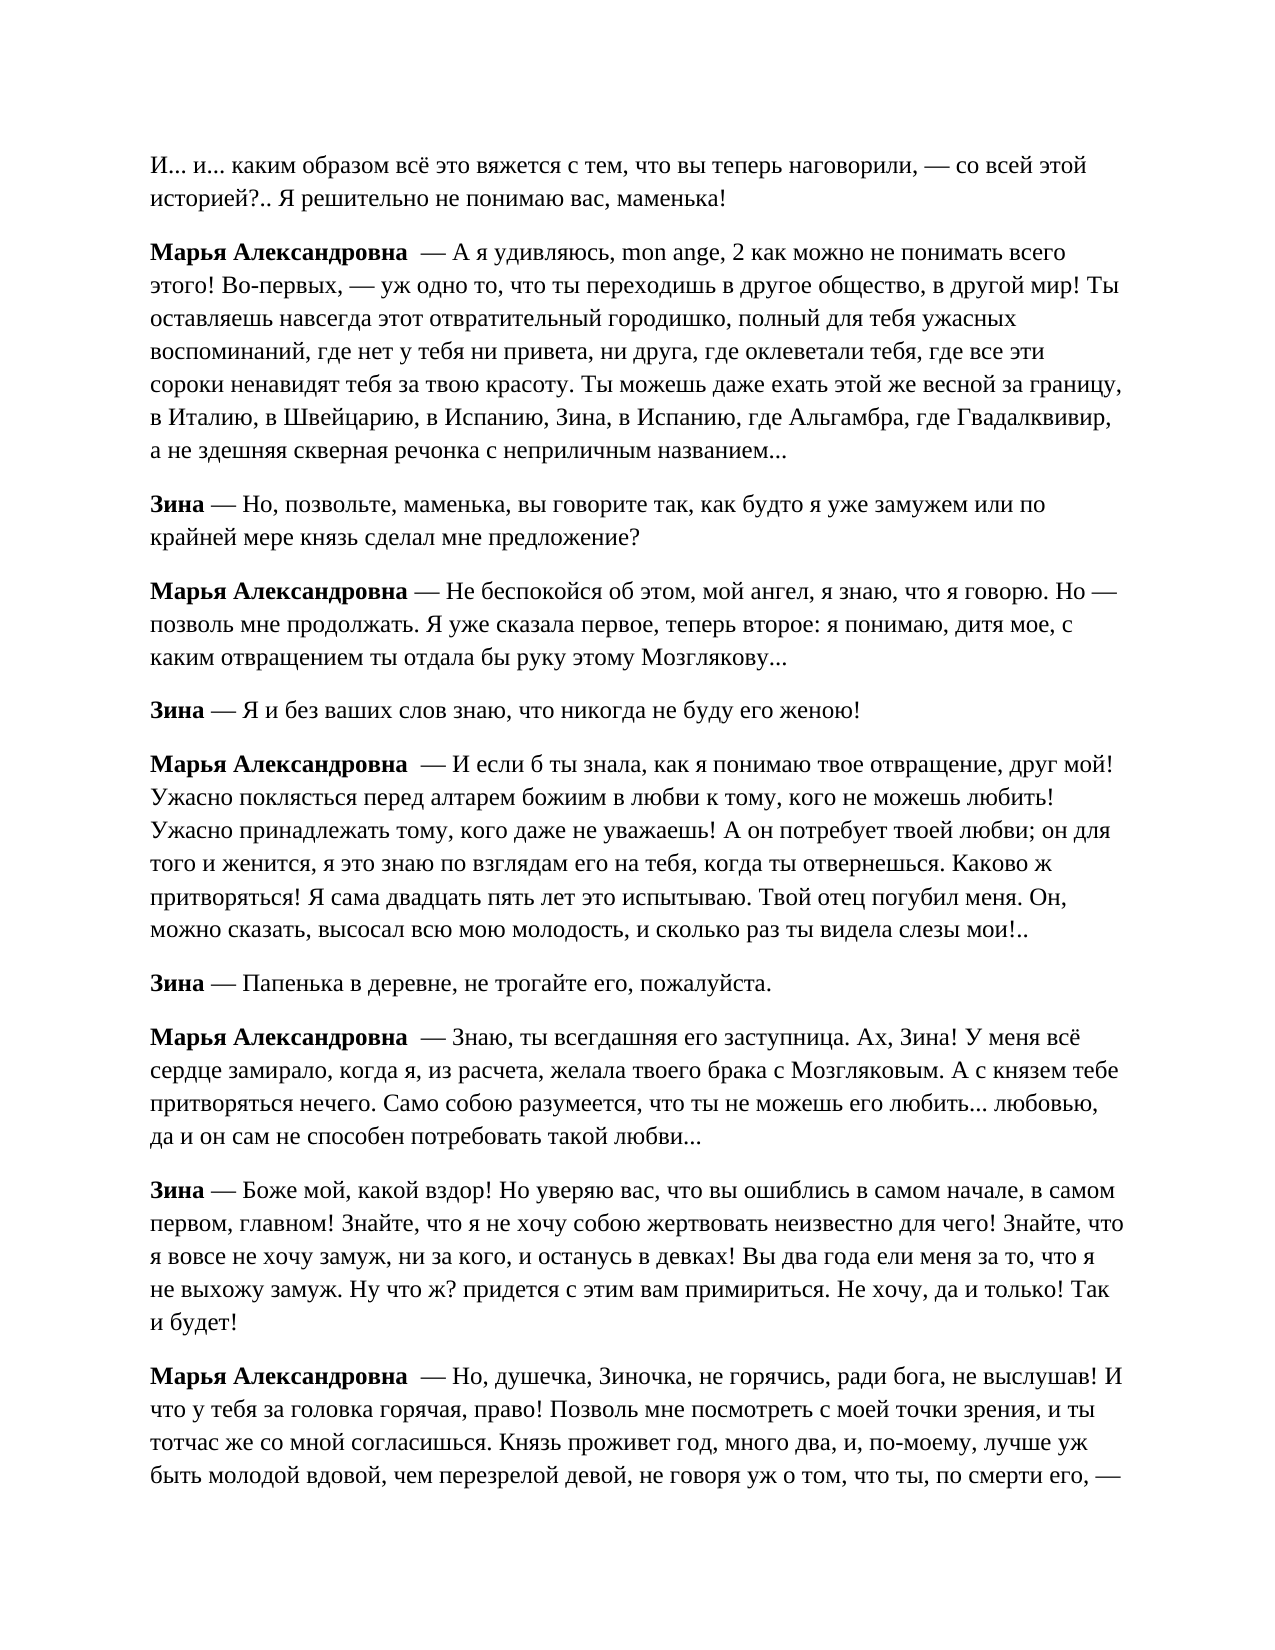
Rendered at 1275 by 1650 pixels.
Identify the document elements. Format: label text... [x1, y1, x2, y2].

text Марья Александровна — И если б ты знала, как я понимаю твое отвращение, друг мой! Ужасно поклясться перед алтарем божиим в любви к тому, кого не можешь любить! Ужасно принадлежать тому, кого даже не уважаешь! А он потребует твоей любви; он для того и женится, я это знаю по взглядам его на тебя, когда ты отвернешься. Каково ж притворяться! Я сама двадцать пять лет это испытываю. Твой отец погубил меня. Он, можно сказать, высосал всю мою молодость, и сколько раз ты видела слезы мои!.. [150, 749, 1125, 943]
text Зина — Я и без ваших слов знаю, что никогда не буду его женою! [150, 696, 1125, 724]
text Зина — Папенька в деревне, не трогайте его, пожалуйста. [150, 968, 1125, 997]
text Марья Александровна — А я удивляюсь, mon ange, 2 как можно не понимать всего этого! Во-первых, — уж одно то, что ты переходишь в другое общество, в другой мир! Ты оставляешь навсегда этот отвратительный городишко, полный для тебя ужасных воспоминаний, где нет у тебя ни привета, ни друга, где оклеветали тебя, где все эти сороки ненавидят тебя за твою красоту. Ты можешь даже ехать этой же весной за границу, в Италию, в Швейцарию, в Испанию, Зина, в Испанию, где Альгамбра, где Гвадалквивир, а не здешняя скверная речонка с неприличным названием... [150, 237, 1125, 464]
text Марья Александровна — Не беспокойся об этом, мой ангел, я знаю, что я говорю. Но — позволь мне продолжать. Я уже сказала первое, теперь второе: я понимаю, дитя мое, с каким отвращением ты отдала бы руку этому Мозглякову... [150, 576, 1125, 671]
text Зина — Но, позвольте, маменька, вы говорите так, как будто я уже замужем или по крайней мере князь сделал мне предложение? [150, 489, 1125, 551]
text Марья Александровна — Знаю, ты всегдашняя его заступница. Ах, Зина! У меня всё сердце замирало, когда я, из расчета, желала твоего брака с Мозгляковым. А с князем тебе притворяться нечего. Само собою разумеется, что ты не можешь его любить... любовью, да и он сам не способен потребовать такой любви... [150, 1022, 1125, 1150]
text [150, 1361, 1125, 1489]
text Зина — Боже мой, какой вздор! Но уверяю вас, что вы ошиблись в самом начале, в самом первом, главном! Знайте, что я не хочу собою жертвовать неизвестно для чего! Знайте, что я вовсе не хочу замуж, ни за кого, и останусь в девках! Вы два года ели меня за то, что я не выхожу замуж. Ну что ж? придется с этим вам примириться. Не хочу, да и только! Так и будет! [150, 1175, 1125, 1336]
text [150, 150, 1125, 212]
